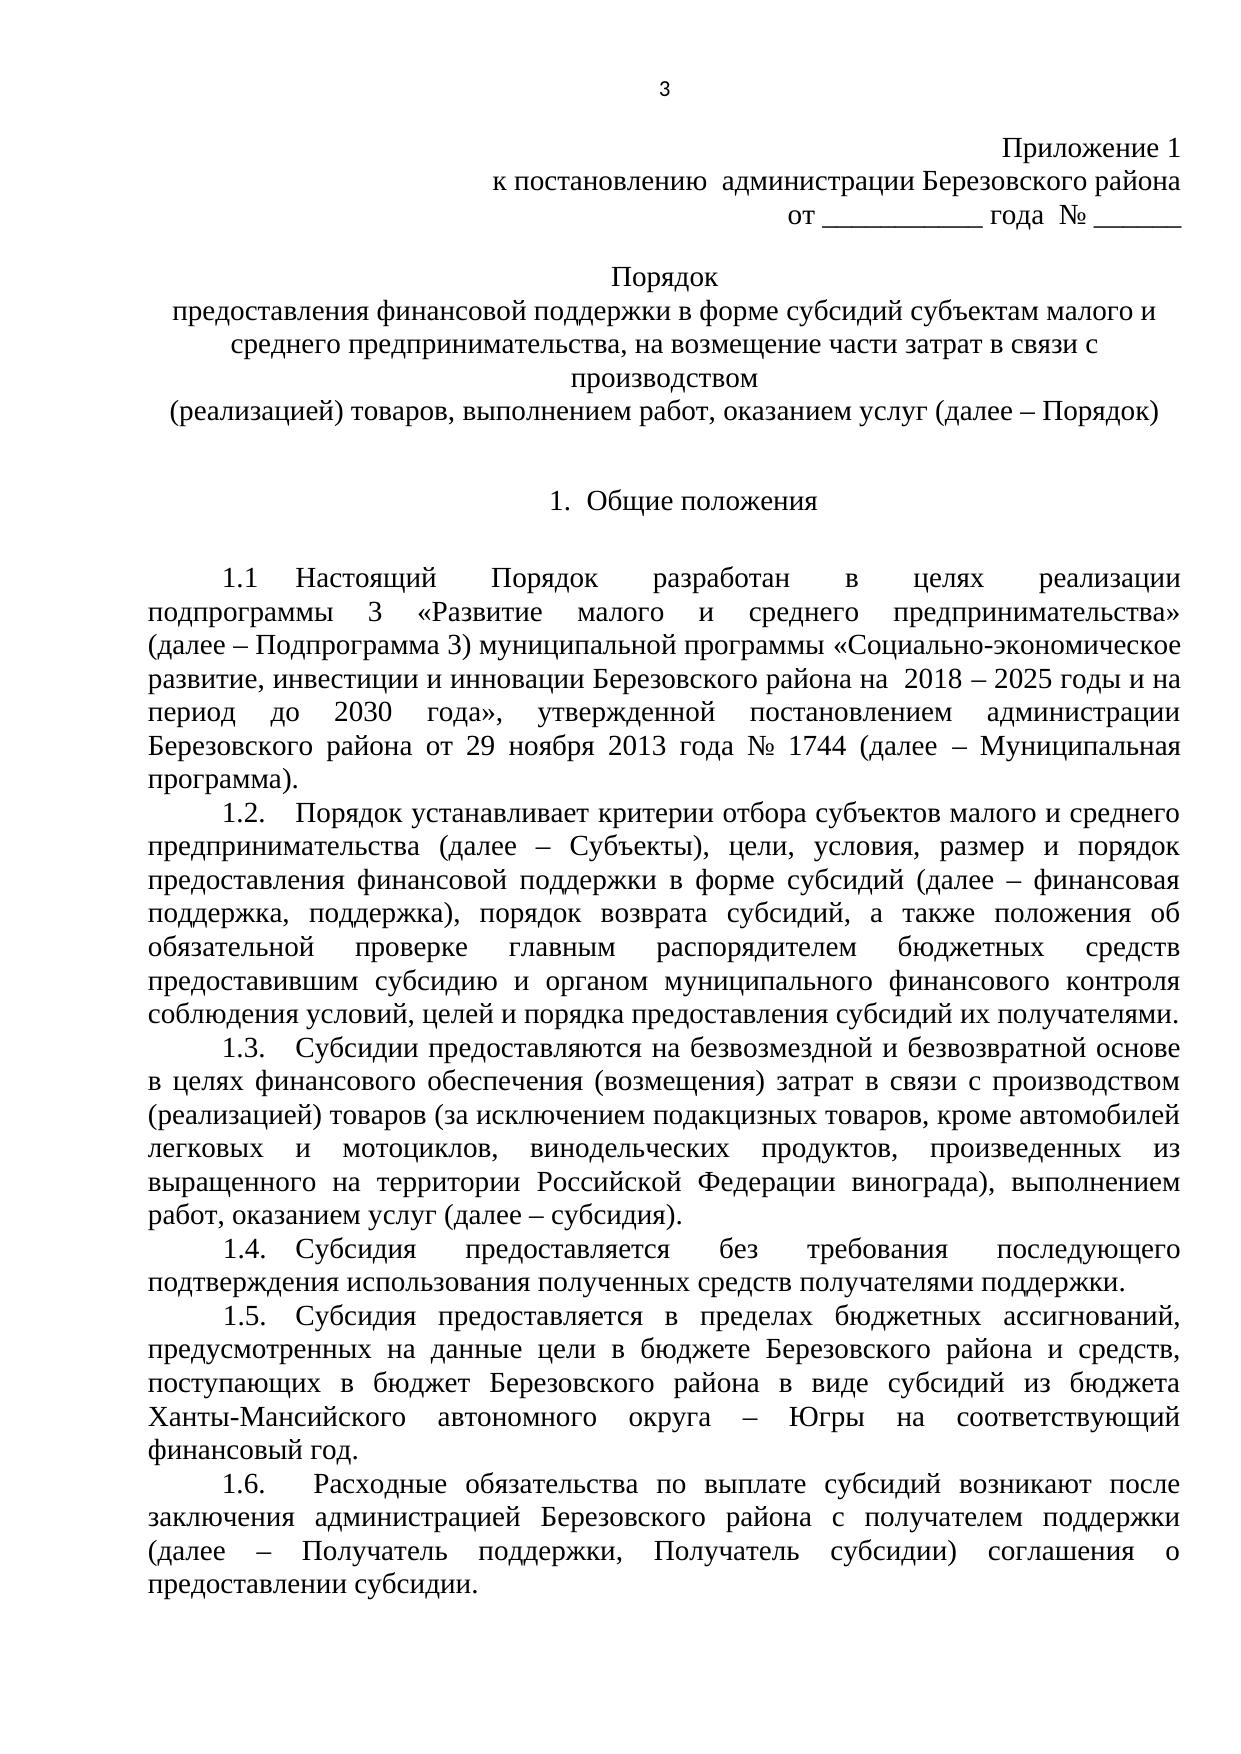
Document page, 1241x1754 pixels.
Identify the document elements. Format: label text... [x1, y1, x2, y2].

list Расходные обязательства по выплате субсидий возникают после заключения администрацией Березовского района с получателем поддержки (далее – Получатель поддержки, Получатель субсидии) соглашения о предоставлении субсидии. [148, 1466, 1181, 1600]
list Субсидия предоставляется в пределах бюджетных ассигнований, предусмотренных на данные цели в бюджете Березовского района и средств, поступающих в бюджет Березовского района в виде субсидий из бюджета Ханты-Мансийского автономного округа – Югры на соответствующий финансовый год. [148, 1298, 1181, 1466]
text от ___________ года № ______ [148, 197, 1181, 231]
text Приложение 1 [148, 130, 1181, 163]
list Субсидии предоставляются на безвозмездной и безвозвратной основе в целях финансового обеспечения (возмещения) затрат в связи с производством (реализацией) товаров (за исключением подакцизных товаров, кроме автомобилей легковых и мотоциклов, винодельческих продуктов, произведенных из выращенного на территории Российской Федерации винограда), выполнением работ, оказанием услуг (далее – субсидия). [148, 1030, 1181, 1231]
text предоставления финансовой поддержки в форме субсидий субъектам малого и среднего предпринимательства, на возмещение части затрат в связи с производством [148, 293, 1181, 393]
text к постановлению администрации Березовского района [148, 163, 1181, 197]
list Субсидия предоставляется без требования последующего подтверждения использования полученных средств получателями поддержки. [148, 1231, 1181, 1298]
list Общие положения [185, 483, 1181, 517]
list Порядок устанавливает критерии отбора субъектов малого и среднего предпринимательства (далее – Субъекты), цели, условия, размер и порядок предоставления финансовой поддержки в форме субсидий (далее – финансовая поддержка, поддержка), порядок возврата субсидий, а также положения об обязательной проверке главным распорядителем бюджетных средств предоставившим субсидию и органом муниципального финансового контроля соблюдения условий, целей и порядка предоставления субсидий их получателями. [148, 795, 1181, 1030]
text Порядок [148, 259, 1181, 293]
list Настоящий Порядок разработан в целях реализации подпрограммы 3 «Развитие малого и среднего предпринимательства» (далее – Подпрограмма 3) муниципальной программы «Социально-экономическое развитие, инвестиции и инновации Березовского района на 2018 – 2025 годы и на период до 2030 года», утвержденной постановлением администрации Березовского района от 29 ноября 2013 года № 1744 (далее – Муниципальная программа). [148, 560, 1181, 795]
text (реализацией) товаров, выполнением работ, оказанием услуг (далее – Порядок) [148, 393, 1181, 427]
